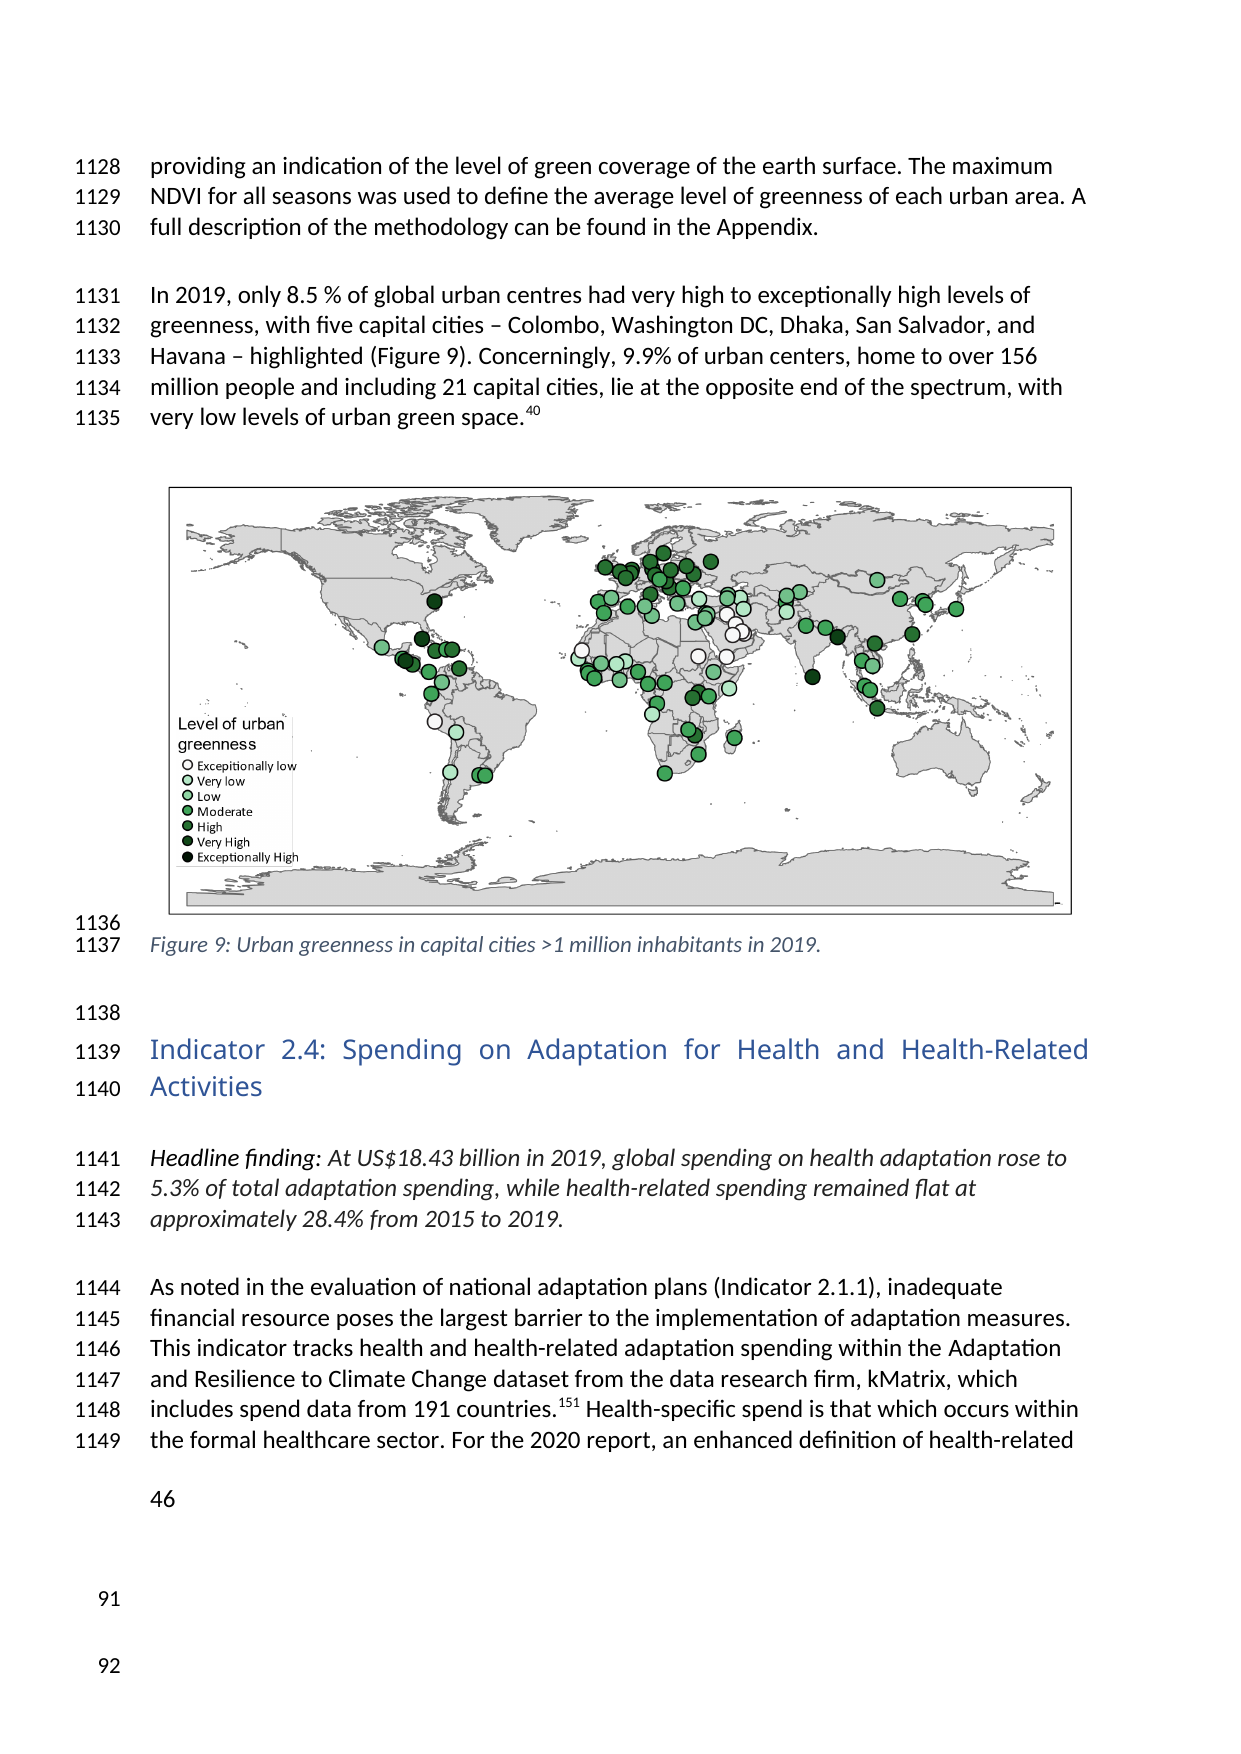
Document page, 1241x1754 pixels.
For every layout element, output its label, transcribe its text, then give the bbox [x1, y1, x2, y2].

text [150, 1271, 1090, 1454]
picture [150, 469, 1090, 931]
text Headline finding: At US$18.43 billion in 2019, global spending on health adaptation rose to 5.3% of total adaptation spending, while health-related spending remained flat at approximately 28.4% from 2015 to 2019. [150, 1142, 1090, 1234]
text Figure 9: Urban greenness in capital cities >1 million inhabitants in 2019. [150, 931, 1090, 959]
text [150, 150, 1090, 242]
text In 2019, only 8.5 % of global urban centres had very high to exceptionally high levels of greenness, with five capital cities – Colombo, Washington DC, Dhaka, San Salvador, and Havana – highlighted (Figure 9). Concerningly, 9.9% of urban centers, home to over 156 million people and including 21 capital cities, lie at the opposite end of the spectrum, with very low levels of urban green space.40 [150, 279, 1090, 432]
subtitle Indicator 2.4: Spending on Adaptation for Health and Health-Related Activities [150, 1031, 1090, 1104]
